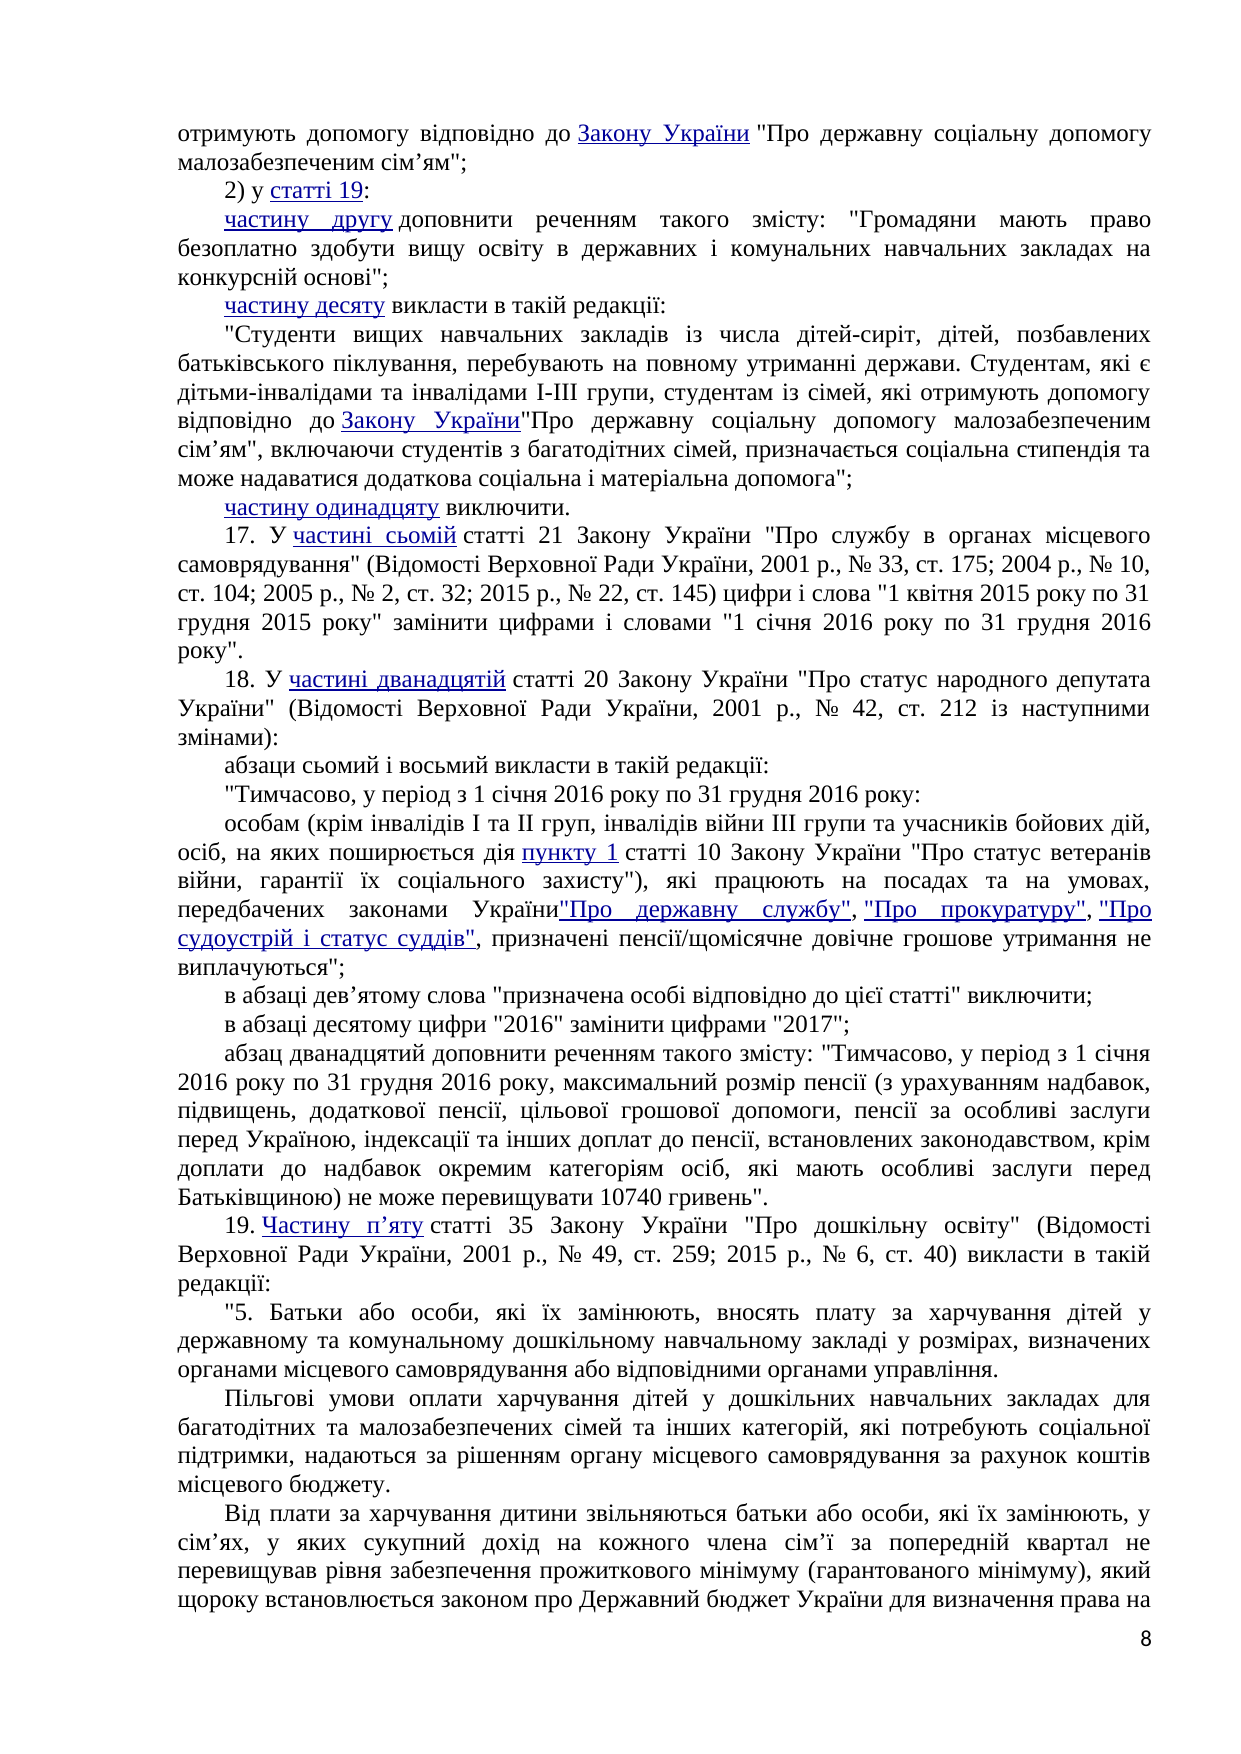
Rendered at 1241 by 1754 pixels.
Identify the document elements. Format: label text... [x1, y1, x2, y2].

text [177, 118, 1152, 176]
text 2) у статті 19: [177, 176, 1152, 204]
text абзац дванадцятий доповнити реченням такого змісту: "Тимчасово, у період з 1 січня 2016 року по 31 грудня 2016 року, максимальний розмір пенсії (з урахуванням надбавок, підвищень, додаткової пенсії, цільової грошової допомоги, пенсії за особливі заслуги перед Україною, індексації та інших доплат до пенсії, встановлених законодавством, крім доплати до надбавок окремим категоріям осіб, які мають особливі заслуги перед Батьківщиною) не може перевищувати 10740 гривень". [177, 1038, 1152, 1211]
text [177, 1498, 1152, 1613]
text в абзаці дев’ятому слова "призначена особі відповідно до цієї статті" виключити; [177, 981, 1152, 1009]
text особам (крім інвалідів I та II груп, інвалідів війни III групи та учасників бойових дій, осіб, на яких поширюється дія пункту 1 статті 10 Закону України "Про статус ветеранів війни, гарантії їх соціального захисту"), які працюють на посадах та на умовах, передбачених законами України"Про державну службу", "Про прокуратуру", "Про судоустрій і статус суддів", призначені пенсії/щомісячне довічне грошове утримання не виплачуються"; [177, 808, 1152, 981]
text частину десяту викласти в такій редакції: [177, 291, 1152, 319]
text 18. У частині дванадцятій статті 20 Закону України "Про статус народного депутата України" (Відомості Верховної Ради України, 2001 р., № 42, ст. 212 із наступними змінами): [177, 664, 1152, 751]
text частину одинадцяту виключити. [177, 492, 1152, 521]
text "Тимчасово, у період з 1 січня 2016 року по 31 грудня 2016 року: [177, 779, 1152, 808]
text 19. Частину п’яту статті 35 Закону України "Про дошкільну освіту" (Відомості Верховної Ради України, 2001 р., № 49, ст. 259; 2015 р., № 6, ст. 40) викласти в такій редакції: [177, 1211, 1152, 1297]
text 17. У частині сьомій статті 21 Закону України "Про службу в органах місцевого самоврядування" (Відомості Верховної Ради України, 2001 р., № 33, ст. 175; 2004 р., № 10, ст. 104; 2005 р., № 2, ст. 32; 2015 р., № 22, ст. 145) цифри і слова "1 квітня 2015 року по 31 грудня 2015 року" замінити цифрами і словами "1 січня 2016 року по 31 грудня 2016 року". [177, 521, 1152, 664]
text частину другу доповнити реченням такого змісту: "Громадяни мають право безоплатно здобути вищу освіту в державних і комунальних навчальних закладах на конкурсній основі"; [177, 204, 1152, 291]
text абзаци сьомий і восьмий викласти в такій редакції: [177, 751, 1152, 779]
text "5. Батьки або особи, які їх замінюють, вносять плату за харчування дітей у державному та комунальному дошкільному навчальному закладі у розмірах, визначених органами місцевого самоврядування або відповідними органами управління. [177, 1297, 1152, 1383]
text Пільгові умови оплати харчування дітей у дошкільних навчальних закладах для багатодітних та малозабезпечених сімей та інших категорій, які потребують соціальної підтримки, надаються за рішенням органу місцевого самоврядування за рахунок коштів місцевого бюджету. [177, 1383, 1152, 1498]
text в абзаці десятому цифри "2016" замінити цифрами "2017"; [177, 1009, 1152, 1038]
text "Студенти вищих навчальних закладів із числа дітей-сиріт, дітей, позбавлених батьківського піклування, перебувають на повному утриманні держави. Студентам, які є дітьми-інвалідами та інвалідами I-III групи, студентам із сімей, які отримують допомогу відповідно до Закону України"Про державну соціальну допомогу малозабезпеченим сім’ям", включаючи студентів з багатодітних сімей, призначається соціальна стипендія та може надаватися додаткова соціальна і матеріальна допомога"; [177, 319, 1152, 492]
